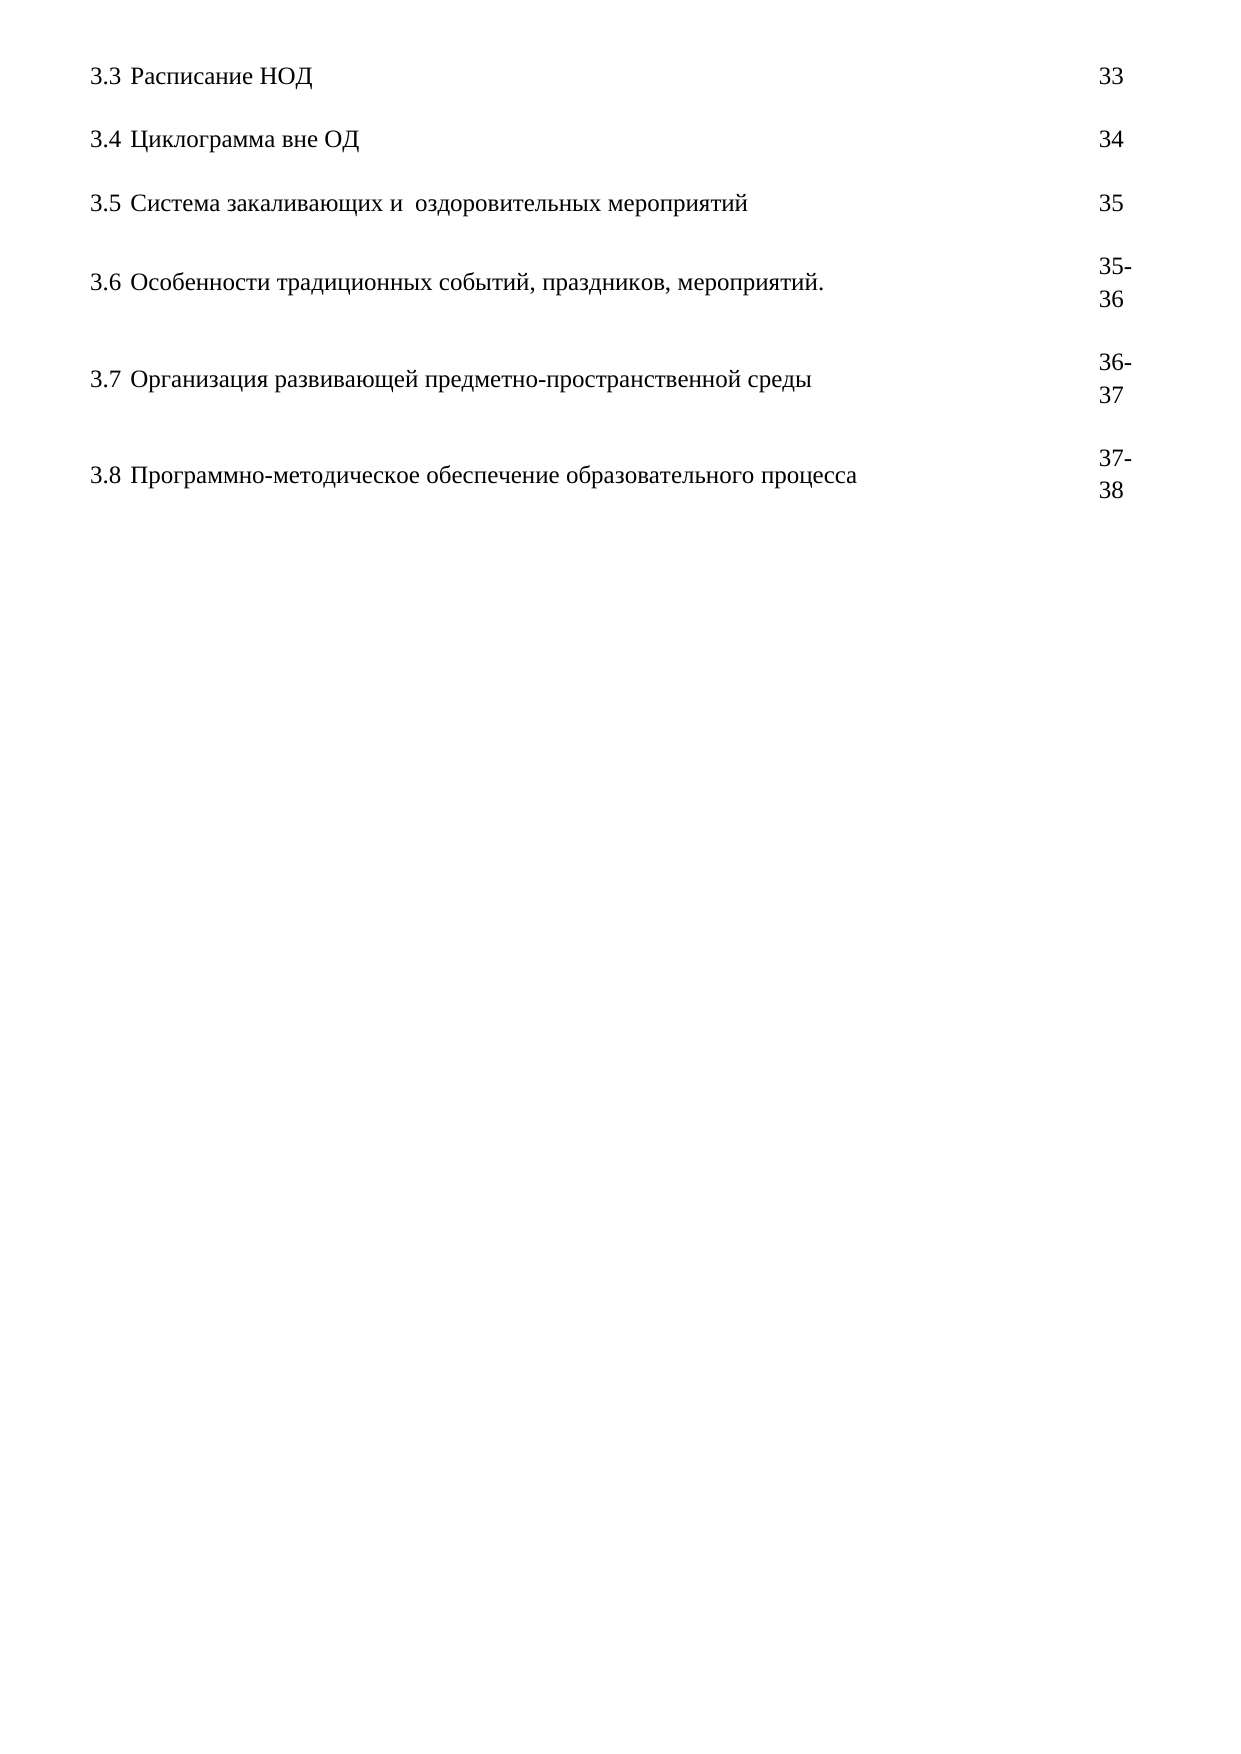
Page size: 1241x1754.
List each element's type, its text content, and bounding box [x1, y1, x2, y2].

table_cell Система закаливающих и оздоровительных мероприятий [126, 171, 977, 234]
table_cell 34 [977, 108, 1152, 171]
table_cell 3.8 [69, 427, 126, 506]
table_cell 36- 37 [977, 331, 1152, 427]
table_cell 3.6 [69, 234, 126, 331]
table_cell 35 [977, 171, 1152, 234]
table_cell 37- 38 [977, 427, 1152, 506]
table_cell 3.5 [69, 171, 126, 234]
table_cell 3.4 [69, 108, 126, 171]
table_cell Циклограмма вне ОД [126, 108, 977, 171]
table_header 33 [977, 63, 1152, 108]
table_header Расписание НОД [126, 63, 977, 108]
table_cell 35- 36 [977, 234, 1152, 331]
table_cell 3.7 [69, 331, 126, 427]
table_cell Программно-методическое обеспечение образовательного процесса [126, 427, 977, 506]
table_cell Особенности традиционных событий, праздников, мероприятий. [126, 234, 977, 331]
table_cell Организация развивающей предметно-пространственной среды [126, 331, 977, 427]
table_header 3.3 [69, 63, 126, 108]
